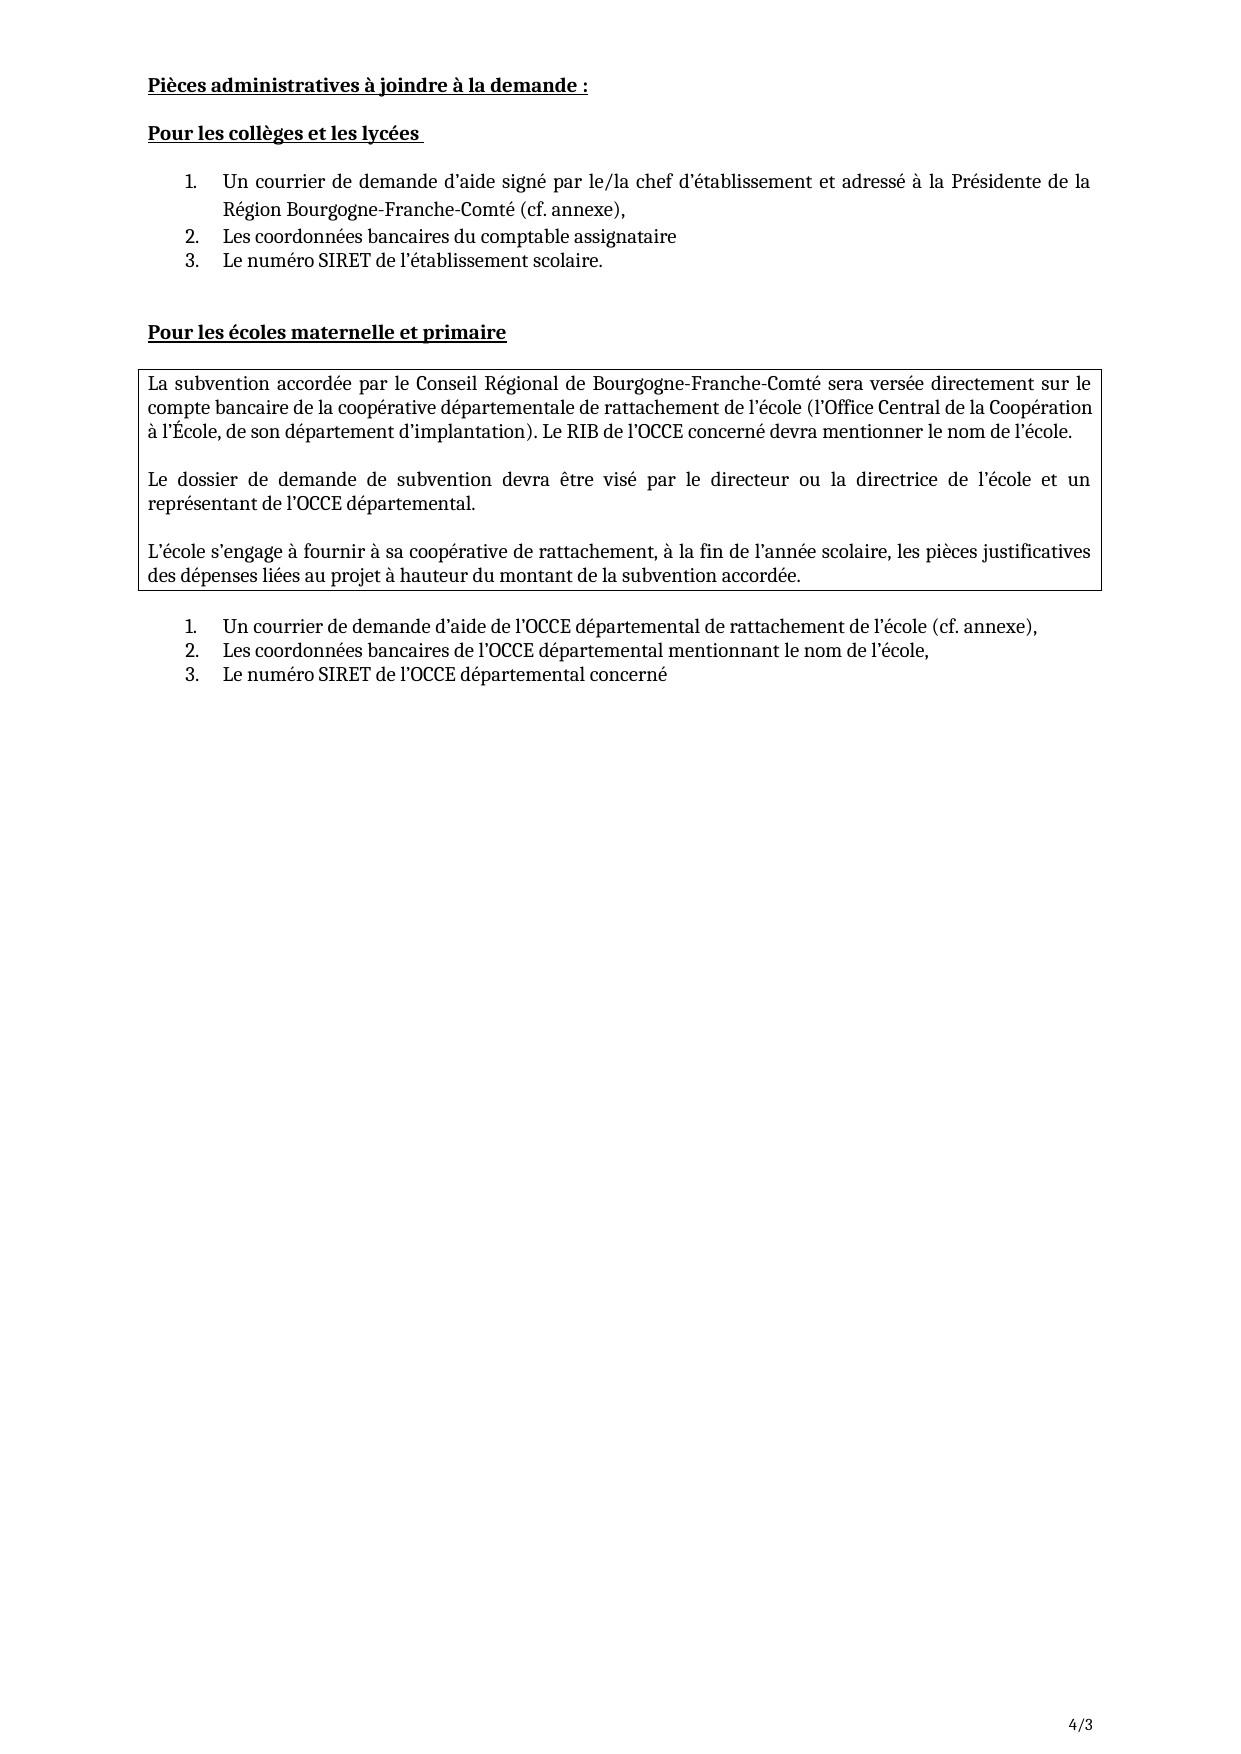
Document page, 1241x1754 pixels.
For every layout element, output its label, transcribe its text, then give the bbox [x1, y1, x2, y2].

list Les coordonnées bancaires de l’OCCE départemental mentionnant le nom de l’école, [185, 639, 1093, 663]
list Les coordonnées bancaires du comptable assignataire [185, 225, 1093, 249]
text Pour les collèges et les lycées [148, 122, 1093, 146]
text Le dossier de demande de subvention devra être visé par le directeur ou la directrice de l’école et un représentant de l’OCCE départemental. [148, 468, 1093, 516]
list Un courrier de demande d’aide de l’OCCE départemental de rattachement de l’école (cf. annexe), [185, 615, 1093, 639]
list Le numéro SIRET de l’OCCE départemental concerné [185, 663, 1093, 687]
list Un courrier de demande d’aide signé par le/la chef d’établissement et adressé à la Présidente de la Région Bourgogne-Franche-Comté (cf. annexe), [185, 170, 1093, 221]
text La subvention accordée par le Conseil Régional de Bourgogne-Franche-Comté sera versée directement sur le compte bancaire de la coopérative départementale de rattachement de l’école (l’Office Central de la Coopération à l’École, de son département d’implantation). Le RIB de l’OCCE concerné devra mentionner le nom de l’école. [139, 370, 1101, 444]
text Pièces administratives à joindre à la demande : [148, 74, 1093, 98]
text Pour les écoles maternelle et primaire [148, 321, 1093, 345]
text L’école s’engage à fournir à sa coopérative de rattachement, à la fin de l’année scolaire, les pièces justificatives des dépenses liées au projet à hauteur du montant de la subvention accordée. [139, 537, 1101, 590]
list Le numéro SIRET de l’établissement scolaire. [185, 249, 1093, 273]
